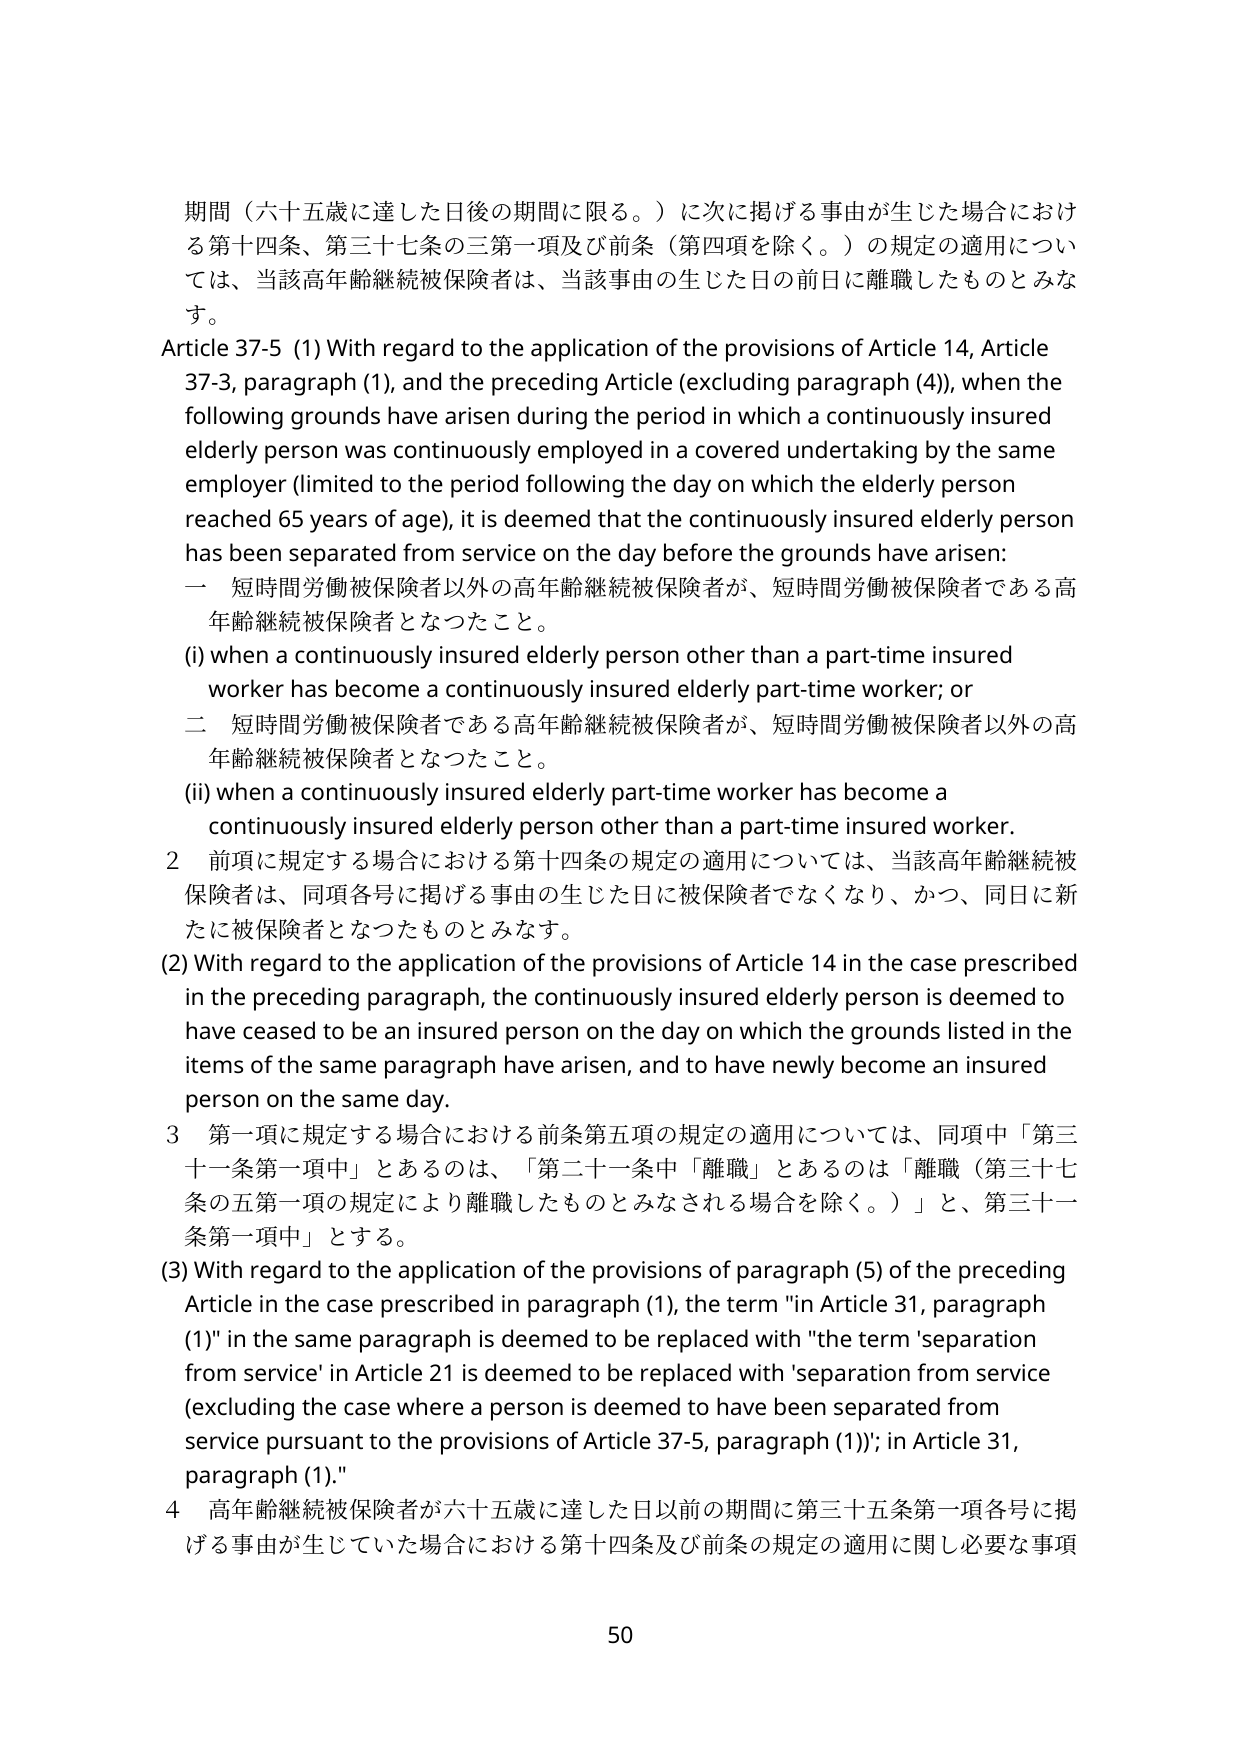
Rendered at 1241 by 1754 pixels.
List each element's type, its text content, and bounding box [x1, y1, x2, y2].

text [161, 194, 1079, 330]
text ２ 前項に規定する場合における第十四条の規定の適用については、当該高年齢継続被保険者は、同項各号に掲げる事由の生じた日に被保険者でなくなり、かつ、同日に新たに被保険者となつたものとみなす。 [161, 843, 1079, 945]
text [161, 1492, 1079, 1560]
text 二 短時間労働被保険者である高年齢継続被保険者が、短時間労働被保険者以外の高年齢継続被保険者となつたこと。 [184, 706, 1079, 774]
text (3) With regard to the application of the provisions of paragraph (5) of the preceding Article in the case prescribed in paragraph (1), the term "in Article 31, paragraph (1)" in the same paragraph is deemed to be replaced with "the term 'separation from service' in Article 21 is deemed to be replaced with 'separation from service (excluding the case where a person is deemed to have been separated from service pursuant to the provisions of Article 37-5, paragraph (1))'; in Article 31, paragraph (1)." [161, 1253, 1079, 1492]
text 一 短時間労働被保険者以外の高年齢継続被保険者が、短時間労働被保険者である高年齢継続被保険者となつたこと。 [184, 569, 1079, 638]
text (2) With regard to the application of the provisions of Article 14 in the case prescribed in the preceding paragraph, the continuously insured elderly person is deemed to have ceased to be an insured person on the day on which the grounds listed in the items of the same paragraph have arisen, and to have newly become an insured person on the same day. [161, 945, 1079, 1116]
text Article 37-5 (1) With regard to the application of the provisions of Article 14, Article 37-3, paragraph (1), and the preceding Article (excluding paragraph (4)), when the following grounds have arisen during the period in which a continuously insured elderly person was continuously employed in a covered undertaking by the same employer (limited to the period following the day on which the elderly person reached 65 years of age), it is deemed that the continuously insured elderly person has been separated from service on the day before the grounds have arisen: [161, 330, 1079, 569]
text (i) when a continuously insured elderly person other than a part-time insured worker has become a continuously insured elderly part-time worker; or [184, 638, 1079, 706]
text (ii) when a continuously insured elderly part-time worker has become a continuously insured elderly person other than a part-time insured worker. [184, 774, 1079, 843]
text ３ 第一項に規定する場合における前条第五項の規定の適用については、同項中「第三十一条第一項中」とあるのは、「第二十一条中「離職」とあるのは「離職（第三十七条の五第一項の規定により離職したものとみなされる場合を除く。）」と、第三十一条第一項中」とする。 [161, 1116, 1079, 1253]
